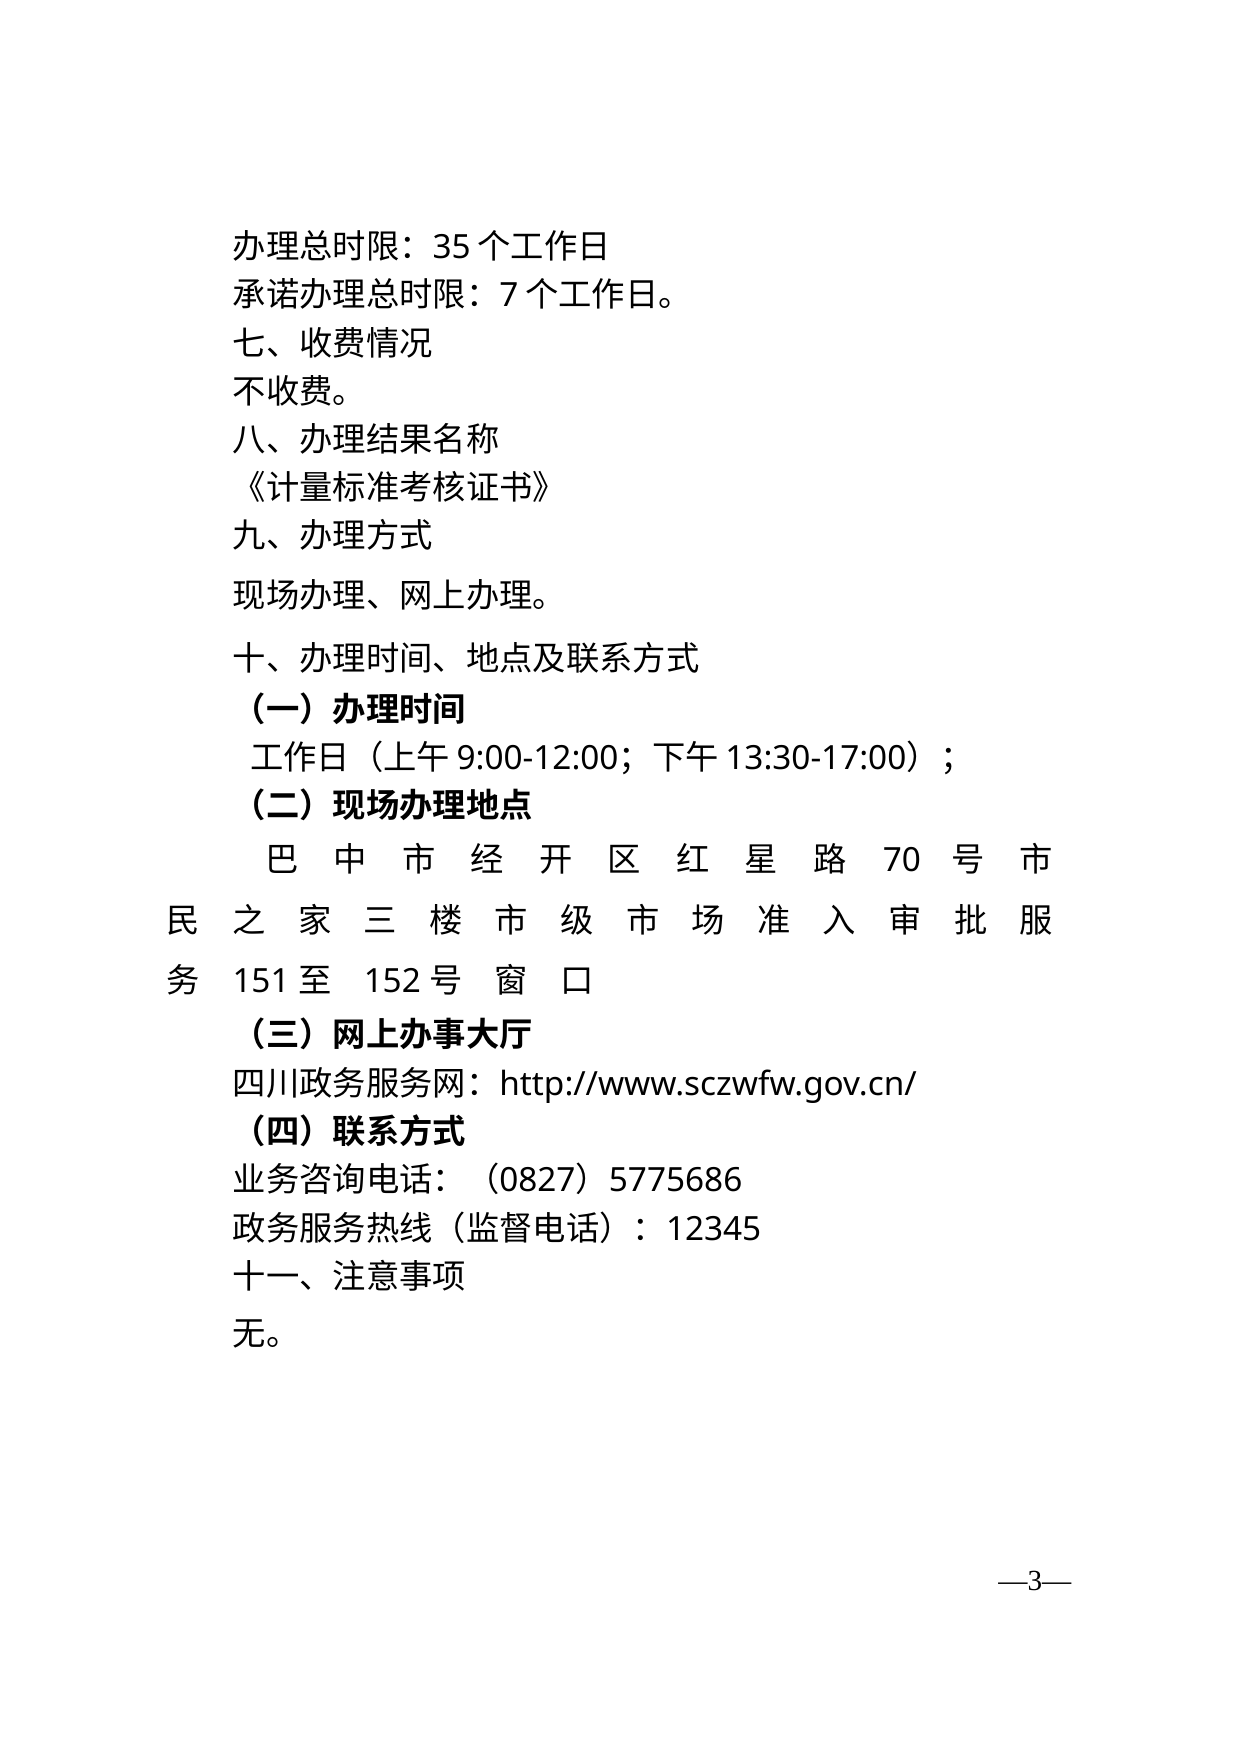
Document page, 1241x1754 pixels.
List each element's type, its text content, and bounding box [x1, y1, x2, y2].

text 无。 [167, 1298, 1085, 1357]
text （四）联系方式 [167, 1105, 1085, 1153]
text 业务咨询电话：（0827）5775686 [167, 1153, 1085, 1202]
text 九、办理方式 [167, 509, 1085, 557]
text （三）网上办事大厅 [167, 1008, 1085, 1056]
text 办理总时限：35个工作日 [167, 219, 1085, 268]
text 《计量标准考核证书》 [167, 461, 1085, 509]
text 政务服务热线（监督电话）：12345 [167, 1202, 1085, 1250]
text 工作日（上午9:00-12:00；下午13:30-17:00）； [167, 731, 1085, 779]
text 不收费。 [167, 364, 1085, 413]
text 十、办理时间、地点及联系方式 [167, 620, 1085, 682]
text （二）现场办理地点 [167, 779, 1085, 827]
text 四川政务服务网：http://www.sczwfw.gov.cn/ [167, 1056, 1085, 1105]
text 七、收费情况 [167, 316, 1085, 364]
text 八、办理结果名称 [167, 413, 1085, 461]
text 承诺办理总时限：7个工作日。 [167, 268, 1085, 316]
text 巴中市经开区红星路70号市民之家三楼市级市场准入审批服务151至152号窗口 [167, 827, 1085, 1008]
text （一）办理时间 [167, 682, 1085, 731]
text 现场办理、网上办理。 [167, 557, 1085, 620]
text 十一、注意事项 [167, 1250, 1085, 1298]
